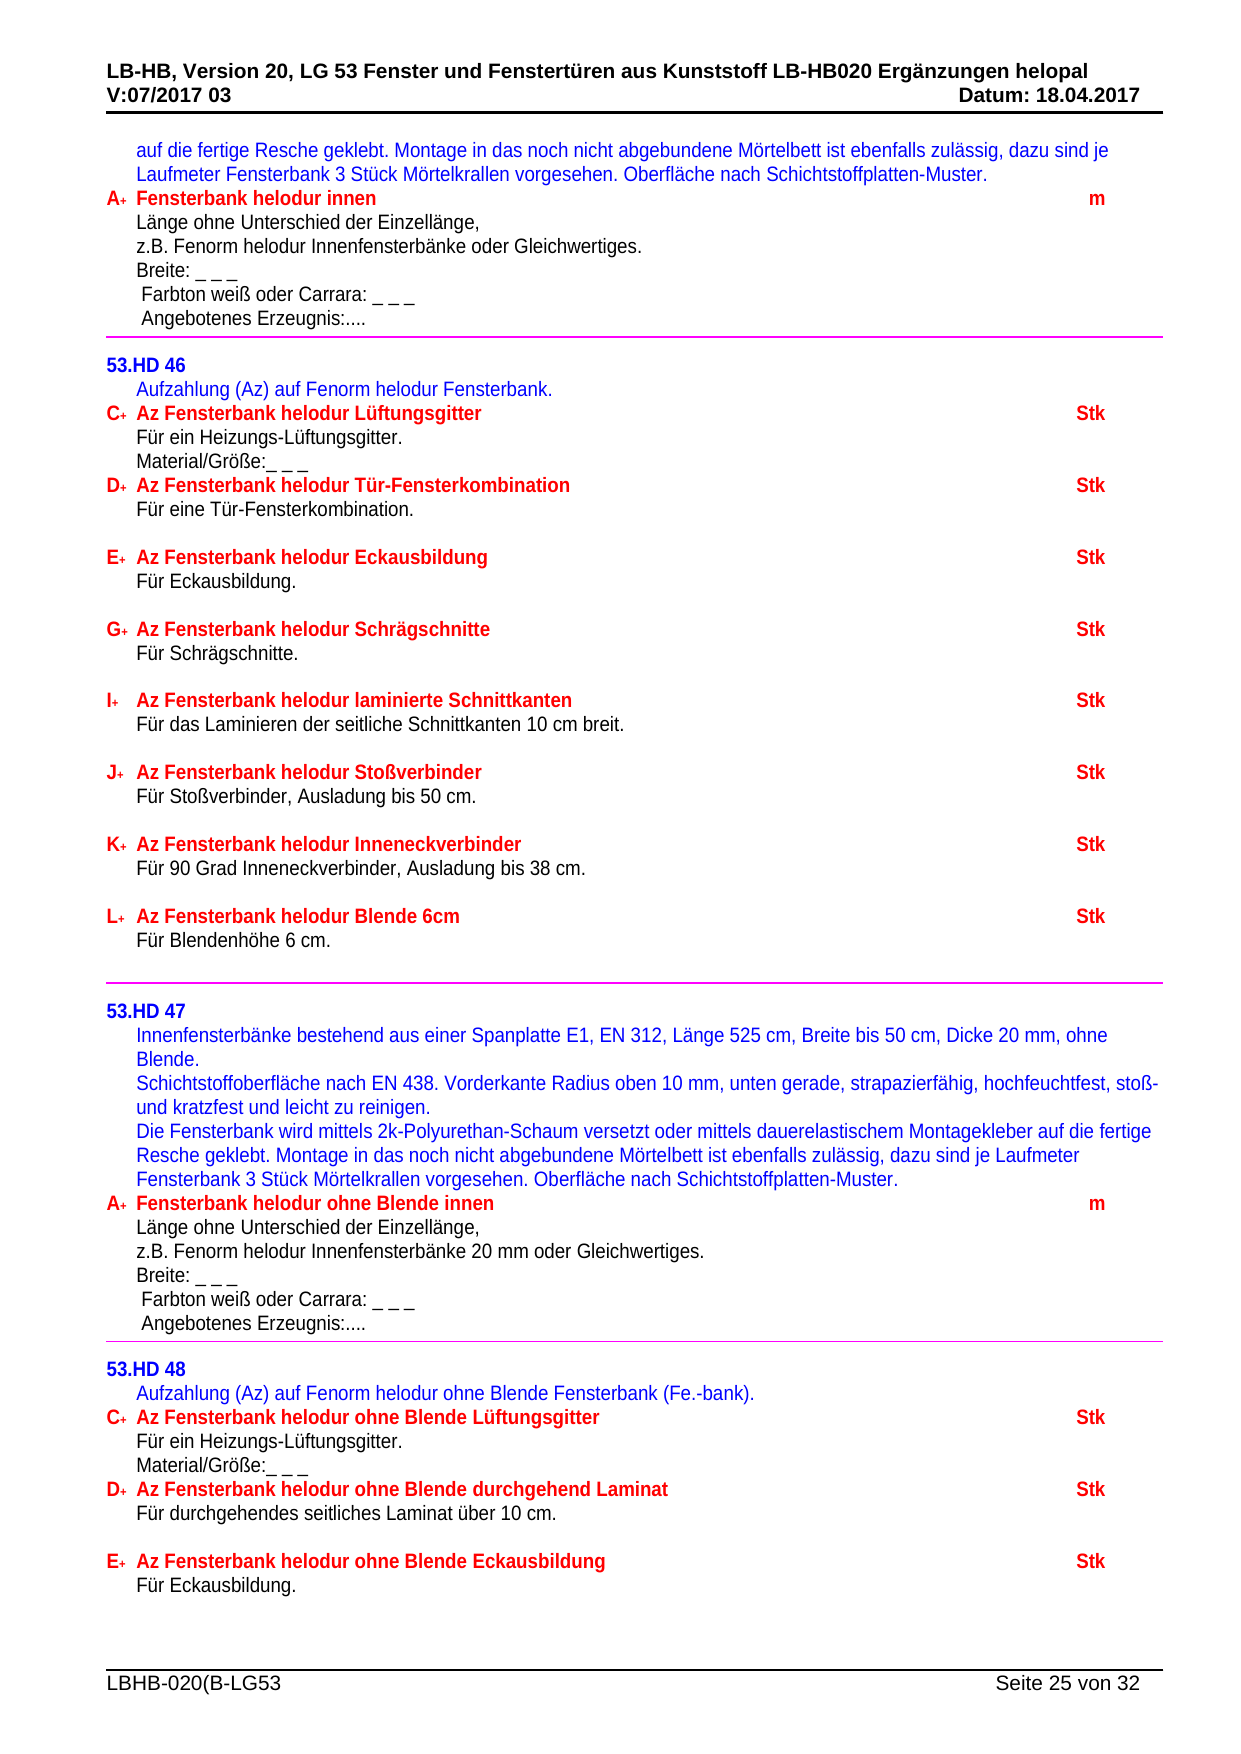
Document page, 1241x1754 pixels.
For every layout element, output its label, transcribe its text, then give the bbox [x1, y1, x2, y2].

text Farbton weiß oder Carrara: _ _ _ [136, 282, 1163, 306]
text 53.HD 46 [106, 353, 1163, 377]
text 53.HD 48 [106, 1357, 1163, 1381]
text Für Schrägschnitte. [136, 640, 1163, 664]
text K+ Az Fensterbank helodur Inneneckverbinder Stk [106, 832, 1163, 856]
text E+ Az Fensterbank helodur ohne Blende Eckausbildung Stk [106, 1549, 1163, 1573]
text D+ Az Fensterbank helodur Tür-Fensterkombination Stk [106, 473, 1163, 497]
text Für Blendenhöhe 6 cm. [136, 928, 1163, 952]
text C+ Az Fensterbank helodur Lüftungsgitter Stk [106, 401, 1163, 425]
text z.B. Fenorm helodur Innenfensterbänke oder Gleichwertiges. [136, 234, 1163, 258]
text Für durchgehendes seitliches Laminat über 10 cm. [136, 1501, 1163, 1525]
text Für Stoßverbinder, Ausladung bis 50 cm. [136, 784, 1163, 808]
text Länge ohne Unterschied der Einzellänge, [136, 210, 1163, 234]
text D+ Az Fensterbank helodur ohne Blende durchgehend Laminat Stk [106, 1477, 1163, 1501]
text E+ Az Fensterbank helodur Eckausbildung Stk [106, 544, 1163, 568]
text A+ Fensterbank helodur ohne Blende innen m [106, 1191, 1163, 1214]
text L+ Az Fensterbank helodur Blende 6cm Stk [106, 904, 1163, 928]
text Für Eckausbildung. [136, 568, 1163, 592]
text Für Eckausbildung. [136, 1573, 1163, 1597]
text Länge ohne Unterschied der Einzellänge, [136, 1214, 1163, 1238]
text Für das Laminieren der seitliche Schnittkanten 10 cm breit. [136, 712, 1163, 736]
text Angebotenes Erzeugnis:.... [136, 1310, 1163, 1334]
text A+ Fensterbank helodur innen m [106, 186, 1163, 210]
text Innenfensterbänke bestehend aus einer Spanplatte E1, EN 312, Länge 525 cm, Breite bis 50 cm, Dicke 20 mm, ohne Blende. [136, 1023, 1163, 1071]
text Farbton weiß oder Carrara: _ _ _ [136, 1286, 1163, 1310]
text Angebotenes Erzeugnis:.... [136, 306, 1163, 330]
text Aufzahlung (Az) auf Fenorm helodur ohne Blende Fensterbank (Fe.-bank). [136, 1381, 1163, 1405]
text Schichtstoffoberfläche nach EN 438. Vorderkante Radius oben 10 mm, unten gerade, strapazierfähig, hochfeuchtfest, stoß- und kratzfest und leicht zu reinigen. [136, 1071, 1163, 1119]
text G+ Az Fensterbank helodur Schrägschnitte Stk [106, 616, 1163, 640]
text Material/Größe:_ _ _ [136, 449, 1163, 473]
text Material/Größe:_ _ _ [136, 1453, 1163, 1477]
text Breite: _ _ _ [136, 258, 1163, 282]
text Aufzahlung (Az) auf Fenorm helodur Fensterbank. [136, 377, 1163, 401]
text I+ Az Fensterbank helodur laminierte Schnittkanten Stk [106, 688, 1163, 712]
text Für eine Tür-Fensterkombination. [136, 497, 1163, 521]
text Für ein Heizungs-Lüftungsgitter. [136, 1429, 1163, 1453]
text Für ein Heizungs-Lüftungsgitter. [136, 425, 1163, 449]
text J+ Az Fensterbank helodur Stoßverbinder Stk [106, 760, 1163, 784]
text Breite: _ _ _ [136, 1262, 1163, 1286]
text Die Fensterbank wird mittels 2k-Polyurethan-Schaum versetzt oder mittels dauerelastischem Montagekleber auf die fertige Resche geklebt. Montage in das noch nicht abgebundene Mörtelbett ist ebenfalls zulässig, dazu sind je Laufmeter Fensterbank 3 Stück Mörtelkrallen vorgesehen. Oberfläche nach Schichtstoffplatten-Muster. [136, 1119, 1163, 1191]
text C+ Az Fensterbank helodur ohne Blende Lüftungsgitter Stk [106, 1405, 1163, 1429]
text 53.HD 47 [106, 999, 1163, 1023]
text Für 90 Grad Inneneckverbinder, Ausladung bis 38 cm. [136, 856, 1163, 880]
text z.B. Fenorm helodur Innenfensterbänke 20 mm oder Gleichwertiges. [136, 1238, 1163, 1262]
